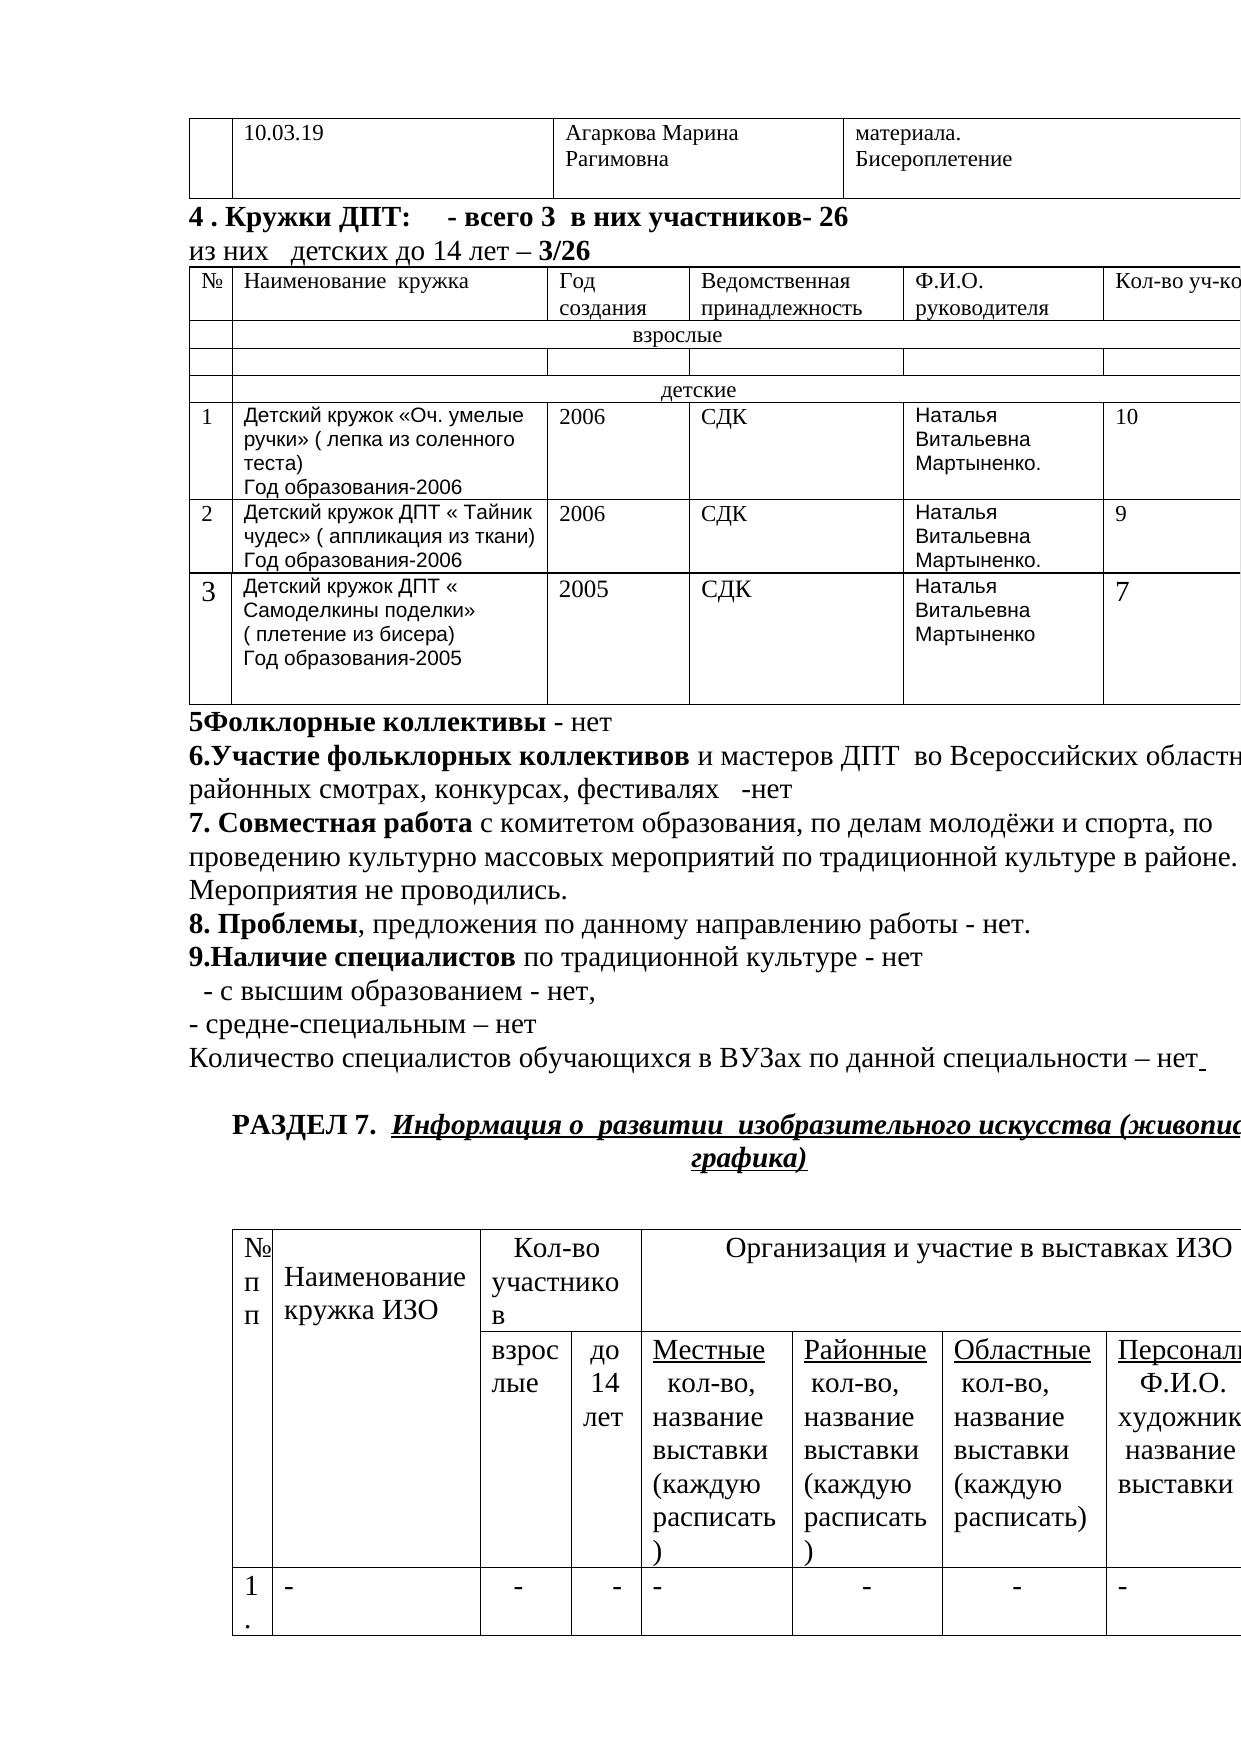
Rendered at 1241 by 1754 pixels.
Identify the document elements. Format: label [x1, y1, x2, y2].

table_header [177, 118, 1240, 1636]
